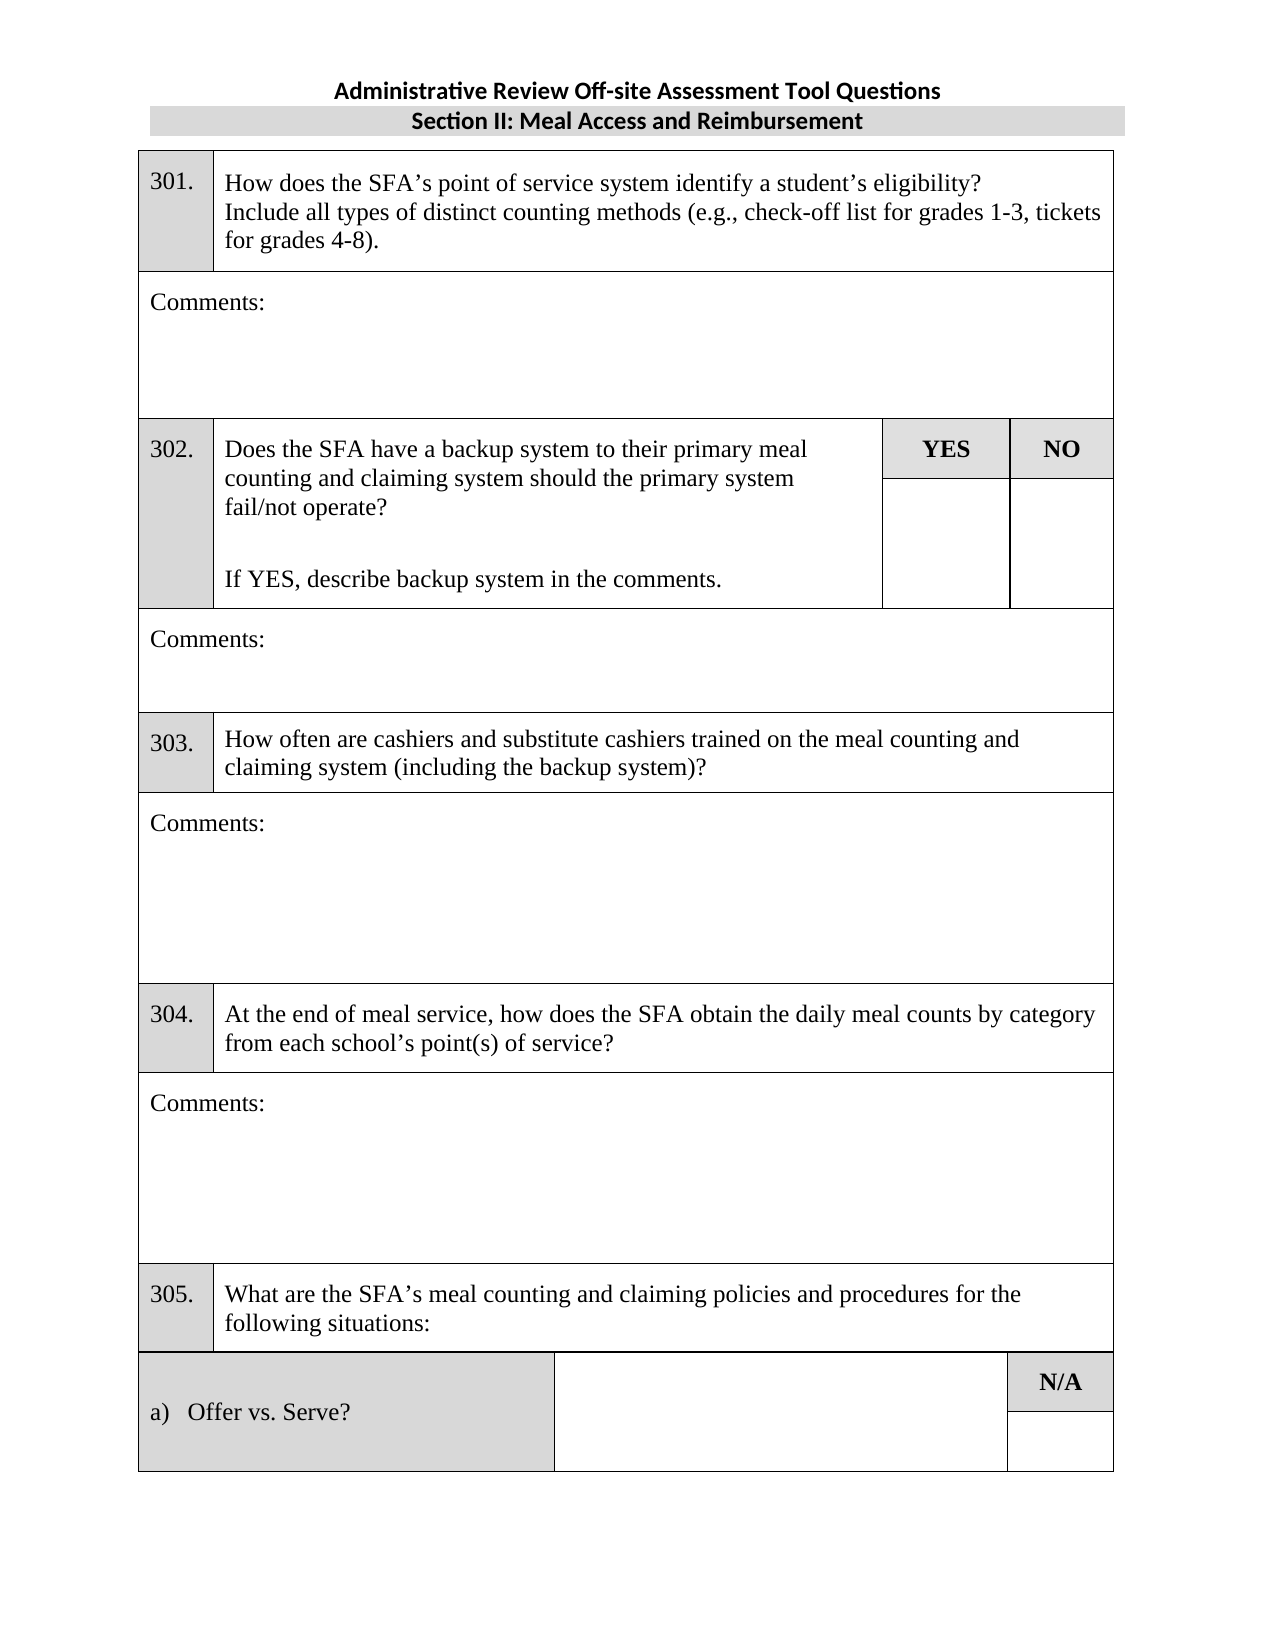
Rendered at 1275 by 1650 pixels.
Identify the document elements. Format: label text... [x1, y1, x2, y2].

table_cell How often are cashiers and substitute cashiers trained on the meal counting and claiming system (including the backup system)? [214, 713, 1113, 792]
table_cell YES [883, 419, 1009, 478]
table_cell 305. [139, 1264, 213, 1351]
table_cell At the end of meal service, how does the SFA obtain the daily meal counts by category from each school’s point(s) of service? [214, 984, 1113, 1072]
table_cell Comments: [139, 1073, 1113, 1263]
table_header How does the SFA’s point of service system identify a student’s eligibility? Include all types of distinct counting methods (e.g., check-off list for grades 1-3, tickets for grades 4-8). [214, 151, 1113, 271]
table_cell Does the SFA have a backup system to their primary meal counting and claiming system should the primary system fail/not operate? If YES, describe backup system in the comments. [214, 419, 882, 608]
table_cell [1011, 479, 1113, 608]
table_cell Comments: [139, 609, 1113, 712]
table_cell [883, 479, 1009, 608]
table_cell [555, 1353, 1007, 1471]
table_cell 304. [139, 984, 213, 1072]
table_cell Comments: [139, 272, 1113, 418]
table_cell NO [1011, 419, 1113, 478]
table_header 301. [139, 151, 213, 271]
table_cell Comments: [139, 793, 1113, 983]
table_cell What are the SFA’s meal counting and claiming policies and procedures for the following situations: [214, 1264, 1113, 1351]
table_cell [1008, 1412, 1113, 1471]
table_cell 302. [139, 419, 213, 608]
table_cell N/A [1008, 1353, 1113, 1411]
table_cell Offer vs. Serve? [139, 1353, 554, 1471]
table_cell 303. [139, 713, 213, 792]
